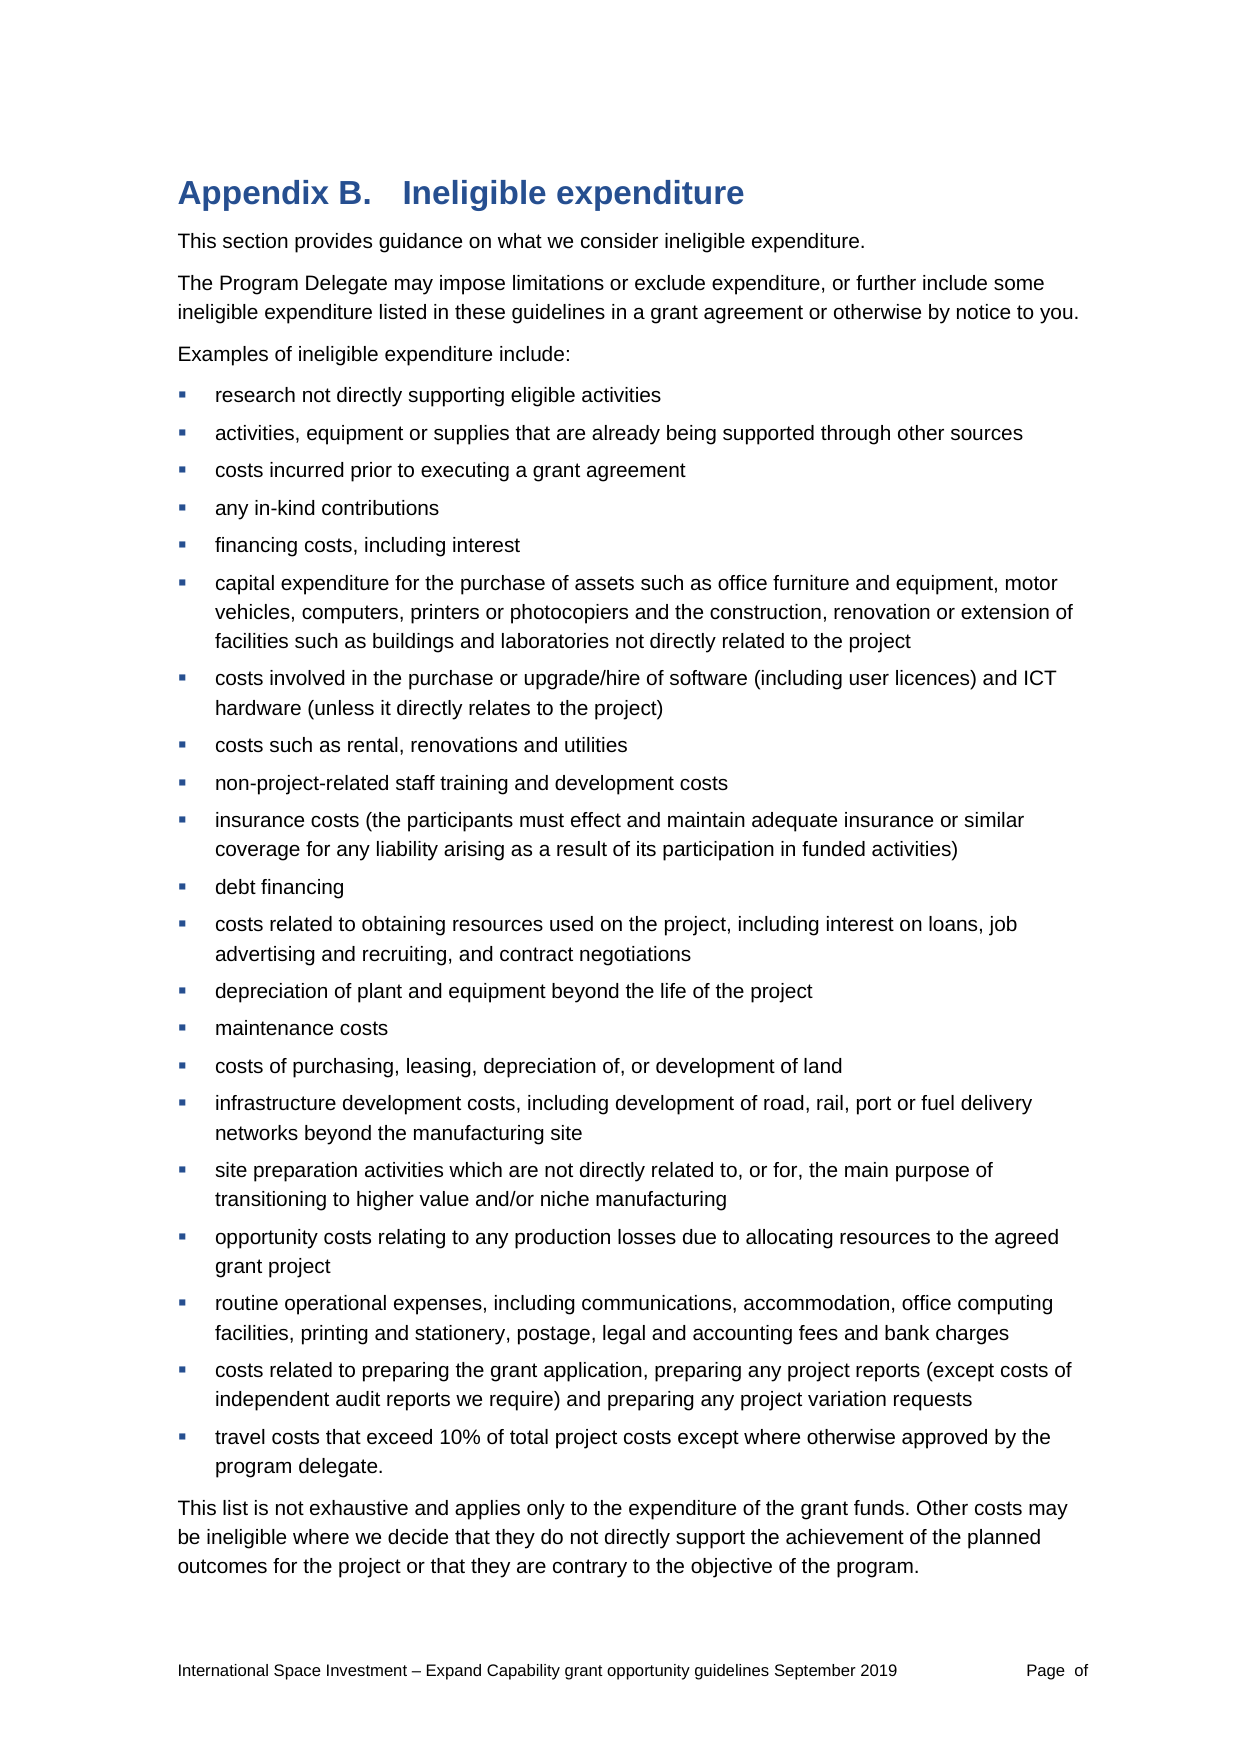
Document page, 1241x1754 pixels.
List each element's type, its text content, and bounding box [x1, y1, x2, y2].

list travel costs that exceed 10% of total project costs except where otherwise approved by the program delegate. [177, 1419, 1092, 1478]
list costs such as rental, renovations and utilities [177, 728, 1092, 757]
list maintenance costs [177, 1011, 1092, 1040]
list site preparation activities which are not directly related to, or for, the main purpose of transitioning to higher value and/or niche manufacturing [177, 1153, 1092, 1211]
list routine operational expenses, including communications, accommodation, office computing facilities, printing and stationery, postage, legal and accounting fees and bank charges [177, 1286, 1092, 1344]
list costs related to obtaining resources used on the project, including interest on loans, job advertising and recruiting, and contract negotiations [177, 907, 1092, 965]
list activities, equipment or supplies that are already being supported through other sources [177, 415, 1092, 444]
list infrastructure development costs, including development of road, rail, port or fuel delivery networks beyond the manufacturing site [177, 1086, 1092, 1144]
list financing costs, including interest [177, 528, 1092, 557]
list research not directly supporting eligible activities [177, 378, 1092, 407]
list opportunity costs relating to any production losses due to allocating resources to the agreed grant project [177, 1219, 1092, 1278]
text This list is not exhaustive and applies only to the expenditure of the grant funds. Other costs may be ineligible where we decide that they do not directly support the achievement of the planned outcomes for the project or that they are contrary to the objective of the program. [177, 1490, 1092, 1578]
list debt financing [177, 869, 1092, 899]
list costs related to preparing the grant application, preparing any project reports (except costs of independent audit reports we require) and preparing any project variation requests [177, 1353, 1092, 1411]
list capital expenditure for the purchase of assets such as office furniture and equipment, motor vehicles, computers, printers or photocopiers and the construction, renovation or extension of facilities such as buildings and laboratories not directly related to the project [177, 565, 1092, 653]
text This section provides guidance on what we consider ineligible expenditure. [177, 224, 1092, 253]
list insurance costs (the participants must effect and maintain adequate insurance or similar coverage for any liability arising as a result of its participation in funded activities) [177, 803, 1092, 861]
list costs incurred prior to executing a grant agreement [177, 453, 1092, 482]
list costs involved in the purchase or upgrade/hire of software (including user licences) and ICT hardware (unless it directly relates to the project) [177, 661, 1092, 719]
list non-project-related staff training and development costs [177, 765, 1092, 794]
text The Program Delegate may impose limitations or exclude expenditure, or further include some ineligible expenditure listed in these guidelines in a grant agreement or otherwise by notice to you. [177, 265, 1092, 324]
list costs of purchasing, leasing, depreciation of, or development of land [177, 1049, 1092, 1078]
subtitle Ineligible expenditure [177, 173, 1092, 211]
list any in-kind contributions [177, 490, 1092, 519]
text Examples of ineligible expenditure include: [177, 336, 1092, 365]
list depreciation of plant and equipment beyond the life of the project [177, 974, 1092, 1003]
